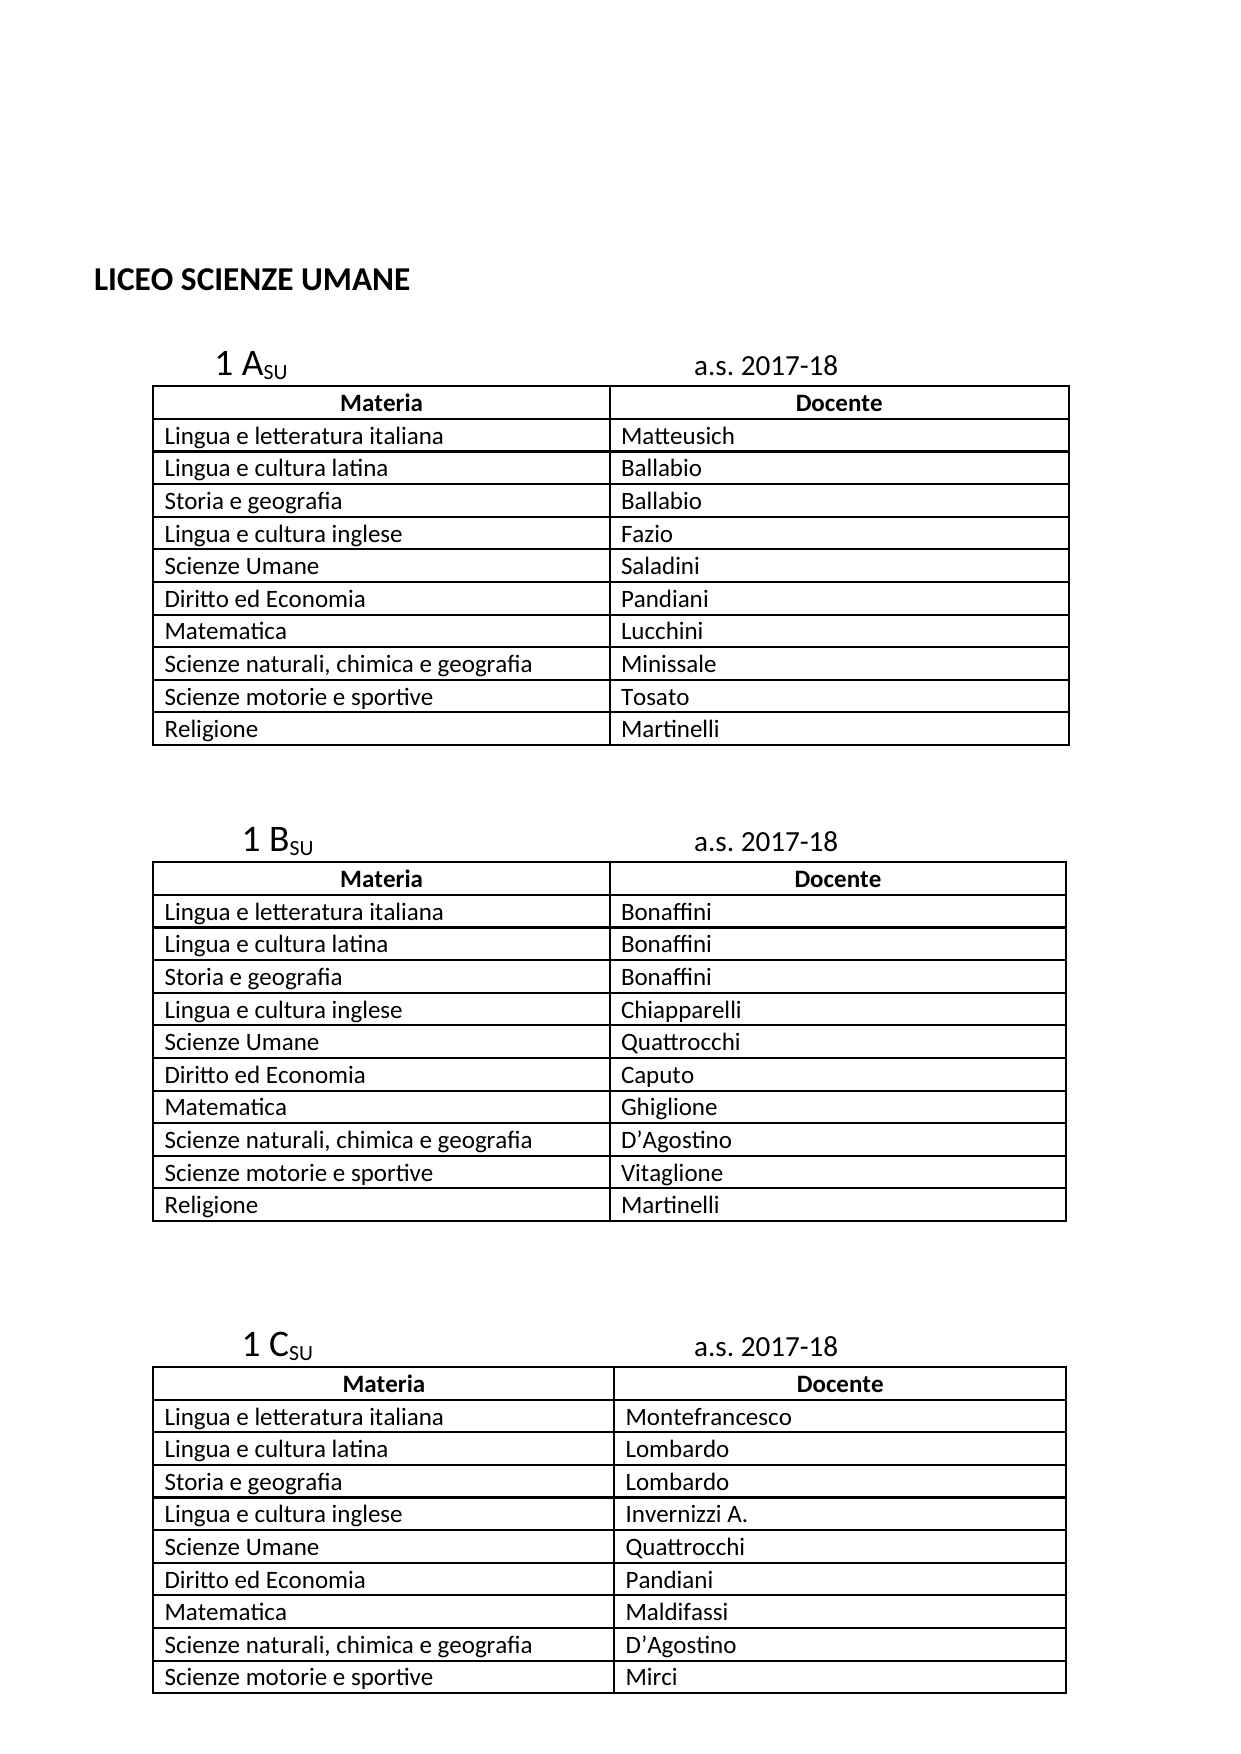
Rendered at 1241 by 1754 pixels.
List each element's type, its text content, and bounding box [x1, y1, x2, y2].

table_cell Montefrancesco [615, 1401, 1065, 1431]
table_cell Lingua e cultura inglese [154, 994, 609, 1024]
table_cell Saladini [611, 550, 1068, 581]
table_cell Maldifassi [615, 1596, 1065, 1627]
table_cell Matteusich [611, 420, 1068, 450]
table_cell Chiapparelli [611, 994, 1065, 1024]
table_cell Ballabio [611, 453, 1068, 483]
text 1 ASU a.s. 2017-18 [94, 339, 1134, 385]
table_header Docente [611, 387, 1068, 418]
table_cell Storia e geografia [154, 485, 609, 516]
table_cell Storia e geografia [154, 1466, 613, 1496]
table_cell Martinelli [611, 1189, 1065, 1220]
table_cell Bonaffini [611, 929, 1065, 959]
table_cell Lombardo [615, 1433, 1065, 1464]
table_cell Quattrocchi [615, 1531, 1065, 1562]
table_cell Scienze Umane [154, 550, 609, 581]
table_cell Storia e geografia [154, 961, 609, 992]
table_cell Scienze Umane [154, 1026, 609, 1057]
table_cell Scienze motorie e sportive [154, 681, 609, 711]
table_cell D’Agostino [611, 1124, 1065, 1155]
table_cell Lingua e cultura inglese [154, 1499, 613, 1529]
table_cell Scienze naturali, chimica e geografia [154, 648, 609, 679]
table_cell Lingua e cultura latina [154, 929, 609, 959]
table_cell Diritto ed Economia [154, 1059, 609, 1089]
table_cell Matematica [154, 1596, 613, 1627]
table_cell Religione [154, 713, 609, 744]
table_cell Lingua e letteratura italiana [154, 1401, 613, 1431]
table_cell Ghiglione [611, 1092, 1065, 1122]
table_cell Quattrocchi [611, 1026, 1065, 1057]
table_cell Mirci [615, 1662, 1065, 1692]
table_header Materia [154, 387, 609, 418]
table_cell Scienze motorie e sportive [154, 1157, 609, 1187]
table_cell Vitaglione [611, 1157, 1065, 1187]
table_cell Bonaffini [611, 961, 1065, 992]
table_cell Pandiani [611, 583, 1068, 613]
table_cell Lingua e cultura latina [154, 453, 609, 483]
text 1 BSU a.s. 2017-18 [168, 815, 1134, 861]
table_cell Scienze motorie e sportive [154, 1662, 613, 1692]
table_cell Lucchini [611, 616, 1068, 646]
table_header Docente [611, 863, 1065, 894]
table_cell Lingua e cultura latina [154, 1433, 613, 1464]
table_cell Religione [154, 1189, 609, 1220]
table_cell Matematica [154, 616, 609, 646]
table_cell Minissale [611, 648, 1068, 679]
table_cell Ballabio [611, 485, 1068, 516]
table_header Materia [154, 863, 609, 894]
table_cell Invernizzi A. [615, 1499, 1065, 1529]
text LICEO SCIENZE UMANE [94, 258, 1134, 299]
text 1 CSU a.s. 2017-18 [168, 1320, 1134, 1366]
table_cell Lingua e letteratura italiana [154, 896, 609, 926]
table_cell Matematica [154, 1092, 609, 1122]
table_cell Diritto ed Economia [154, 583, 609, 613]
table_cell Scienze naturali, chimica e geografia [154, 1124, 609, 1155]
table_cell Caputo [611, 1059, 1065, 1089]
table_header Materia [154, 1368, 613, 1399]
table_cell Diritto ed Economia [154, 1564, 613, 1594]
table_cell Fazio [611, 518, 1068, 548]
table_cell Scienze Umane [154, 1531, 613, 1562]
table_cell Bonaffini [611, 896, 1065, 926]
table_cell Tosato [611, 681, 1068, 711]
table_cell Pandiani [615, 1564, 1065, 1594]
table_cell Scienze naturali, chimica e geografia [154, 1629, 613, 1659]
table_cell Martinelli [611, 713, 1068, 744]
table_cell Lingua e cultura inglese [154, 518, 609, 548]
table_cell Lingua e letteratura italiana [154, 420, 609, 450]
table_cell D’Agostino [615, 1629, 1065, 1659]
table_header Docente [615, 1368, 1065, 1399]
table_cell Lombardo [615, 1466, 1065, 1496]
